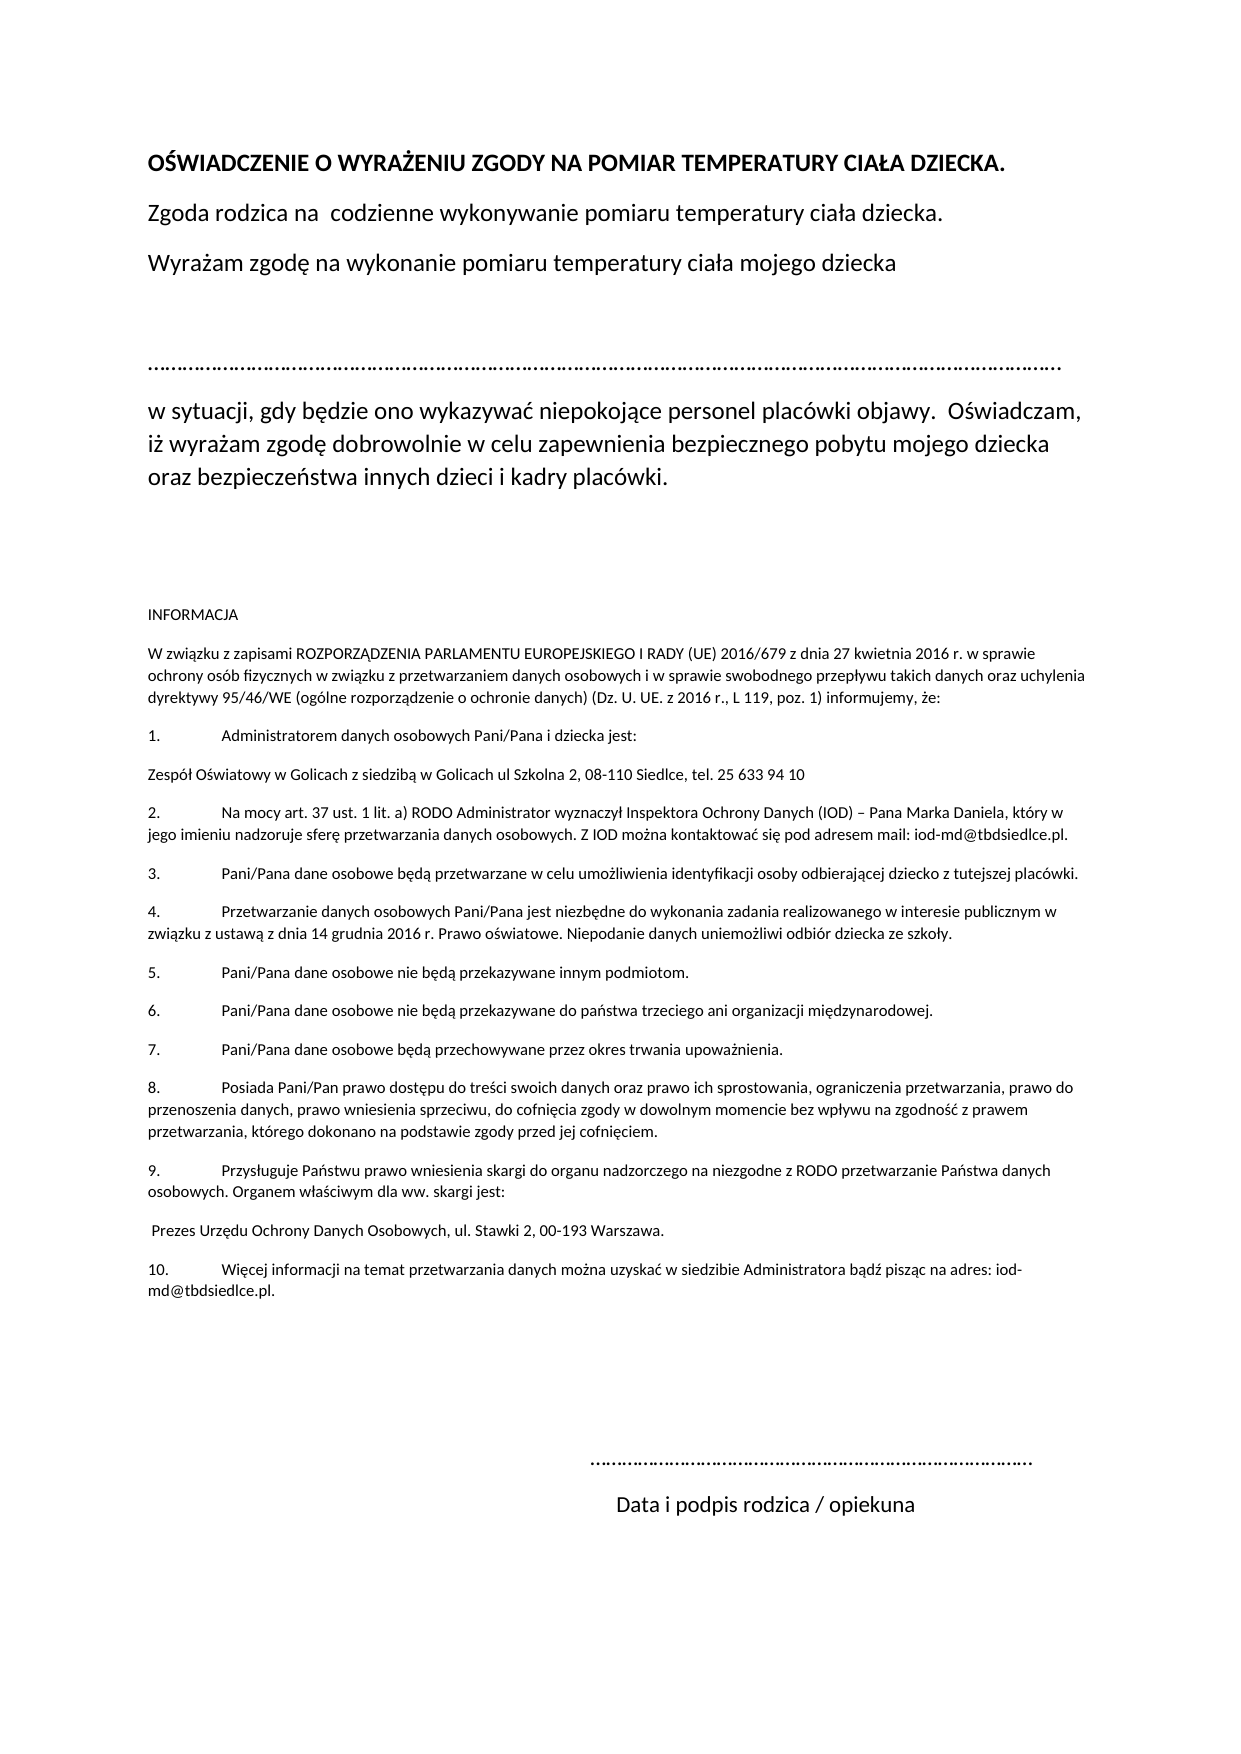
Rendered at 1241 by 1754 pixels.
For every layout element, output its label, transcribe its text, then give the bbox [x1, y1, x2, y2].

text Zgoda rodzica na codzienne wykonywanie pomiaru temperatury ciała dziecka. [148, 197, 1093, 228]
text 5. Pani/Pana dane osobowe nie będą przekazywane innym podmiotom. [148, 962, 1093, 982]
text w sytuacji, gdy będzie ono wykazywać niepokojące personel placówki objawy. Oświadczam, iż wyrażam zgodę dobrowolnie w celu zapewnienia bezpiecznego pobytu mojego dziecka oraz bezpieczeństwa innych dzieci i kadry placówki. [148, 396, 1093, 492]
text 1. Administratorem danych osobowych Pani/Pana i dziecka jest: [148, 726, 1093, 746]
text 4. Przetwarzanie danych osobowych Pani/Pana jest niezbędne do wykonania zadania realizowanego w interesie publicznym w związku z ustawą z dnia 14 grudnia 2016 r. Prawo oświatowe. Niepodanie danych uniemożliwi odbiór dziecka ze szkoły. [148, 902, 1093, 944]
text ………………………………………………………………………… [148, 1413, 1093, 1471]
text 8. Posiada Pani/Pan prawo dostępu do treści swoich danych oraz prawo ich sprostowania, ograniczenia przetwarzania, prawo do przenoszenia danych, prawo wniesienia sprzeciwu, do cofnięcia zgody w dowolnym momencie bez wpływu na zgodność z prawem przetwarzania, którego dokonano na podstawie zgody przed jej cofnięciem. [148, 1078, 1093, 1142]
text Prezes Urzędu Ochrony Danych Osobowych, ul. Stawki 2, 00-193 Warszawa. [148, 1220, 1093, 1241]
text W związku z zapisami ROZPORZĄDZENIA PARLAMENTU EUROPEJSKIEGO I RADY (UE) 2016/679 z dnia 27 kwietnia 2016 r. w sprawie ochrony osób fizycznych w związku z przetwarzaniem danych osobowych i w sprawie swobodnego przepływu takich danych oraz uchylenia dyrektywy 95/46/WE (ogólne rozporządzenie o ochronie danych) (Dz. U. UE. z 2016 r., L 119, poz. 1) informujemy, że: [148, 643, 1093, 707]
text OŚWIADCZENIE O WYRAŻENIU ZGODY NA POMIAR TEMPERATURY CIAŁA DZIECKA. [148, 148, 1093, 178]
text 7. Pani/Pana dane osobowe będą przechowywane przez okres trwania upoważnienia. [148, 1039, 1093, 1059]
text 9. Przysługuje Państwu prawo wniesienia skargi do organu nadzorczego na niezgodne z RODO przetwarzanie Państwa danych osobowych. Organem właściwym dla ww. skargi jest: [148, 1160, 1093, 1202]
text INFORMACJA [148, 605, 1093, 625]
text Wyrażam zgodę na wykonanie pomiaru temperatury ciała mojego dziecka [148, 247, 1093, 277]
text 6. Pani/Pana dane osobowe nie będą przekazywane do państwa trzeciego ani organizacji międzynarodowej. [148, 1001, 1093, 1021]
text 2. Na mocy art. 37 ust. 1 lit. a) RODO Administrator wyznaczył Inspektora Ochrony Danych (IOD) – Pana Marka Daniela, który w jego imieniu nadzoruje sferę przetwarzania danych osobowych. Z IOD można kontaktować się pod adresem mail: iod-md@tbdsiedlce.pl. [148, 803, 1093, 845]
text Zespół Oświatowy w Golicach z siedzibą w Golicach ul Szkolna 2, 08-110 Siedlce, tel. 25 633 94 10 [148, 764, 1093, 784]
text 3. Pani/Pana dane osobowe będą przetwarzane w celu umożliwienia identyfikacji osoby odbierającej dziecko z tutejszej placówki. [148, 863, 1093, 883]
text …………………………………………………………………………………………………………………………………………… [148, 346, 1093, 376]
text Data i podpis rodzica / opiekuna [148, 1490, 1093, 1518]
text 10. Więcej informacji na temat przetwarzania danych można uzyskać w siedzibie Administratora bądź pisząc na adres: iod-md@tbdsiedlce.pl. [148, 1259, 1093, 1301]
